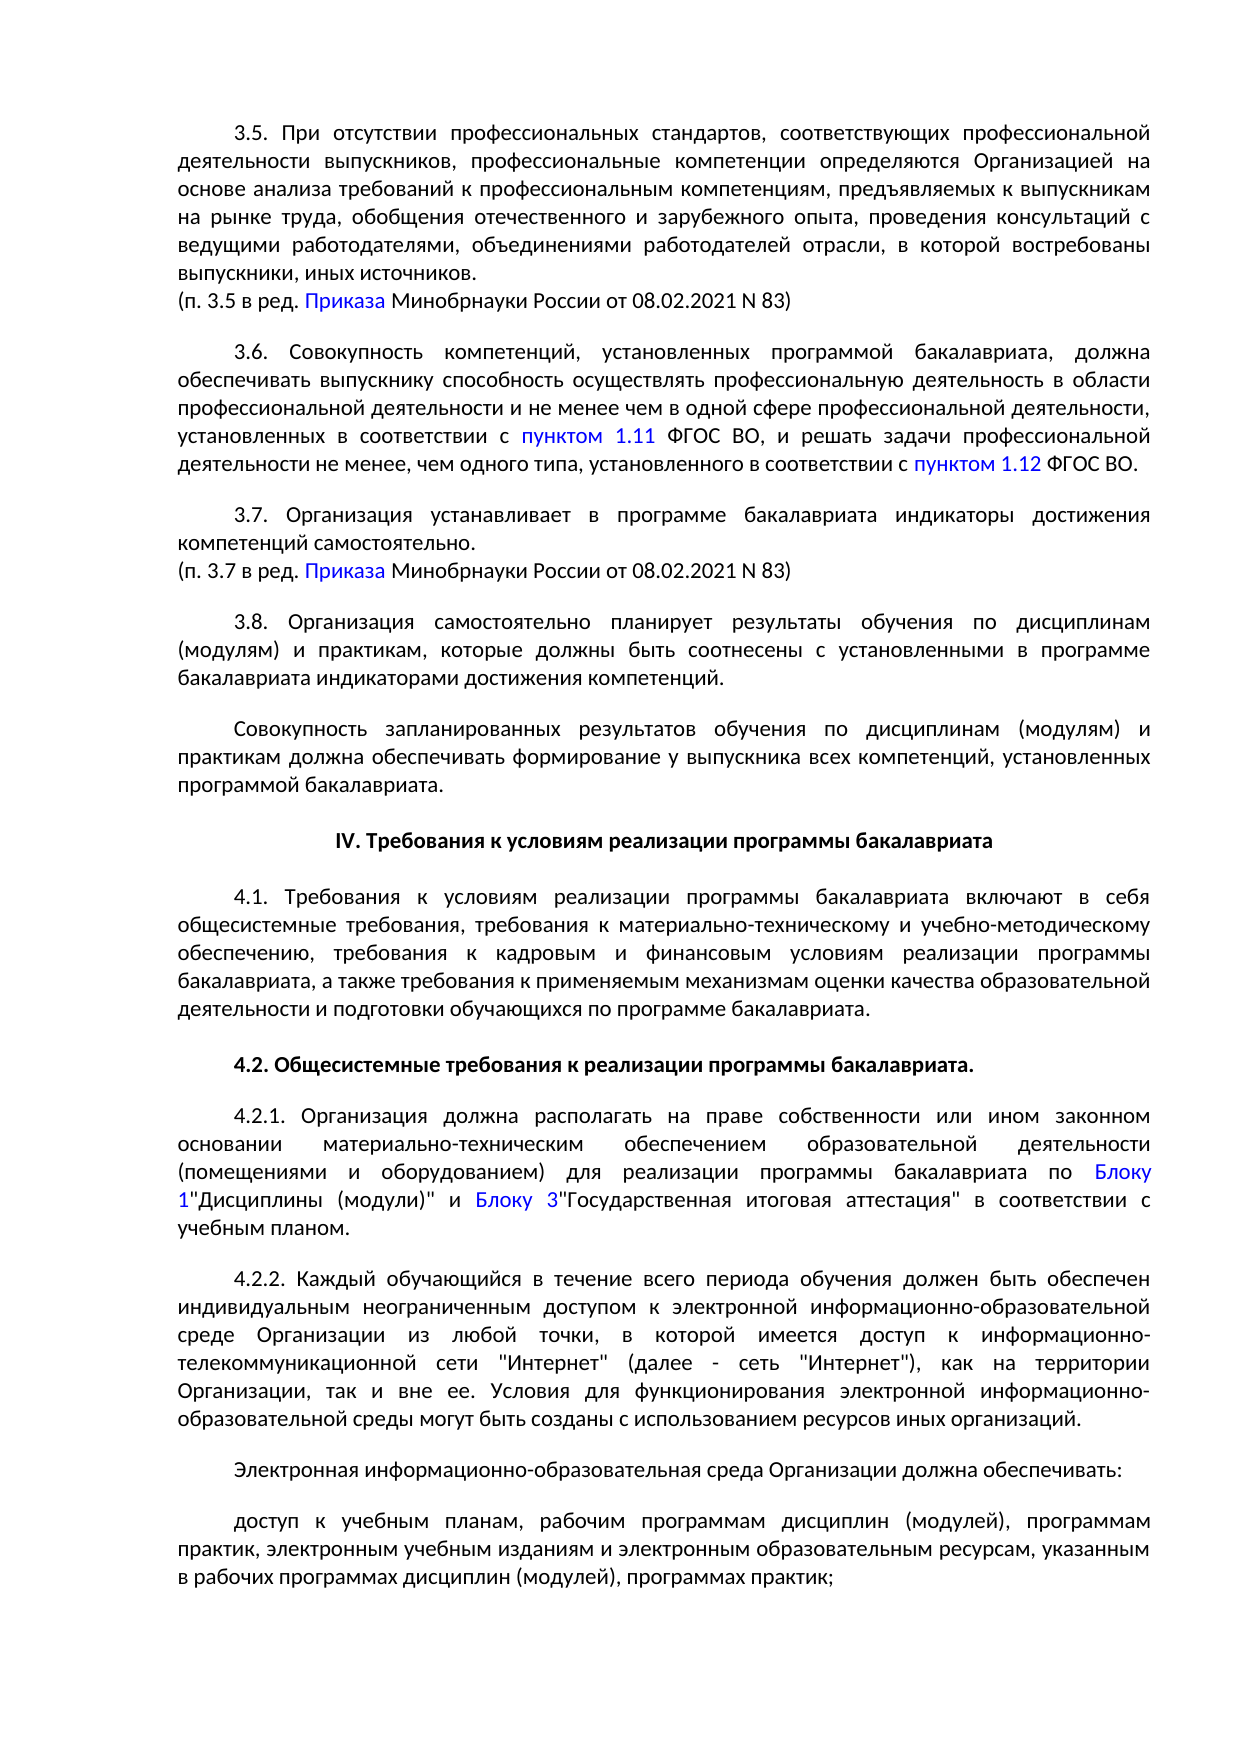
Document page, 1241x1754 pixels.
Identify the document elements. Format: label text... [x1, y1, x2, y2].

text 3.7. Организация устанавливает в программе бакалавриата индикаторы достижения компетенций самостоятельно. [177, 500, 1152, 556]
text 3.6. Совокупность компетенций, установленных программой бакалавриата, должна обеспечивать выпускнику способность осуществлять профессиональную деятельность в области профессиональной деятельности и не менее чем в одной сфере профессиональной деятельности, установленных в соответствии с пунктом 1.11 ФГОС ВО, и решать задачи профессиональной деятельности не менее, чем одного типа, установленного в соответствии с пунктом 1.12 ФГОС ВО. [177, 337, 1152, 477]
text 3.5. При отсутствии профессиональных стандартов, соответствующих профессиональной деятельности выпускников, профессиональные компетенции определяются Организацией на основе анализа требований к профессиональным компетенциям, предъявляемых к выпускникам на рынке труда, обобщения отечественного и зарубежного опыта, проведения консультаций с ведущими работодателями, объединениями работодателей отрасли, в которой востребованы выпускники, иных источников. [177, 118, 1152, 286]
text 3.8. Организация самостоятельно планирует результаты обучения по дисциплинам (модулям) и практикам, которые должны быть соотнесены с установленными в программе бакалавриата индикаторами достижения компетенций. [177, 607, 1152, 691]
title 4.2. Общесистемные требования к реализации программы бакалавриата. [177, 1050, 1152, 1078]
text Совокупность запланированных результатов обучения по дисциплинам (модулям) и практикам должна обеспечивать формирование у выпускника всех компетенций, установленных программой бакалавриата. [177, 714, 1152, 798]
title IV. Требования к условиям реализации программы бакалавриата [177, 826, 1152, 854]
text доступ к учебным планам, рабочим программам дисциплин (модулей), программам практик, электронным учебным изданиям и электронным образовательным ресурсам, указанным в рабочих программах дисциплин (модулей), программах практик; [177, 1506, 1152, 1590]
text 4.1. Требования к условиям реализации программы бакалавриата включают в себя общесистемные требования, требования к материально-техническому и учебно-методическому обеспечению, требования к кадровым и финансовым условиям реализации программы бакалавриата, а также требования к применяемым механизмам оценки качества образовательной деятельности и подготовки обучающихся по программе бакалавриата. [177, 882, 1152, 1022]
text 4.2.1. Организация должна располагать на праве собственности или ином законном основании материально-техническим обеспечением образовательной деятельности (помещениями и оборудованием) для реализации программы бакалавриата по Блоку 1"Дисциплины (модули)" и Блоку 3"Государственная итоговая аттестация" в соответствии с учебным планом. [177, 1101, 1152, 1241]
text (п. 3.7 в ред. Приказа Минобрнауки России от 08.02.2021 N 83) [177, 556, 1152, 584]
text Электронная информационно-образовательная среда Организации должна обеспечивать: [177, 1455, 1152, 1483]
text 4.2.2. Каждый обучающийся в течение всего периода обучения должен быть обеспечен индивидуальным неограниченным доступом к электронной информационно-образовательной среде Организации из любой точки, в которой имеется доступ к информационно-телекоммуникационной сети "Интернет" (далее - сеть "Интернет"), как на территории Организации, так и вне ее. Условия для функционирования электронной информационно-образовательной среды могут быть созданы с использованием ресурсов иных организаций. [177, 1264, 1152, 1432]
text (п. 3.5 в ред. Приказа Минобрнауки России от 08.02.2021 N 83) [177, 286, 1152, 314]
